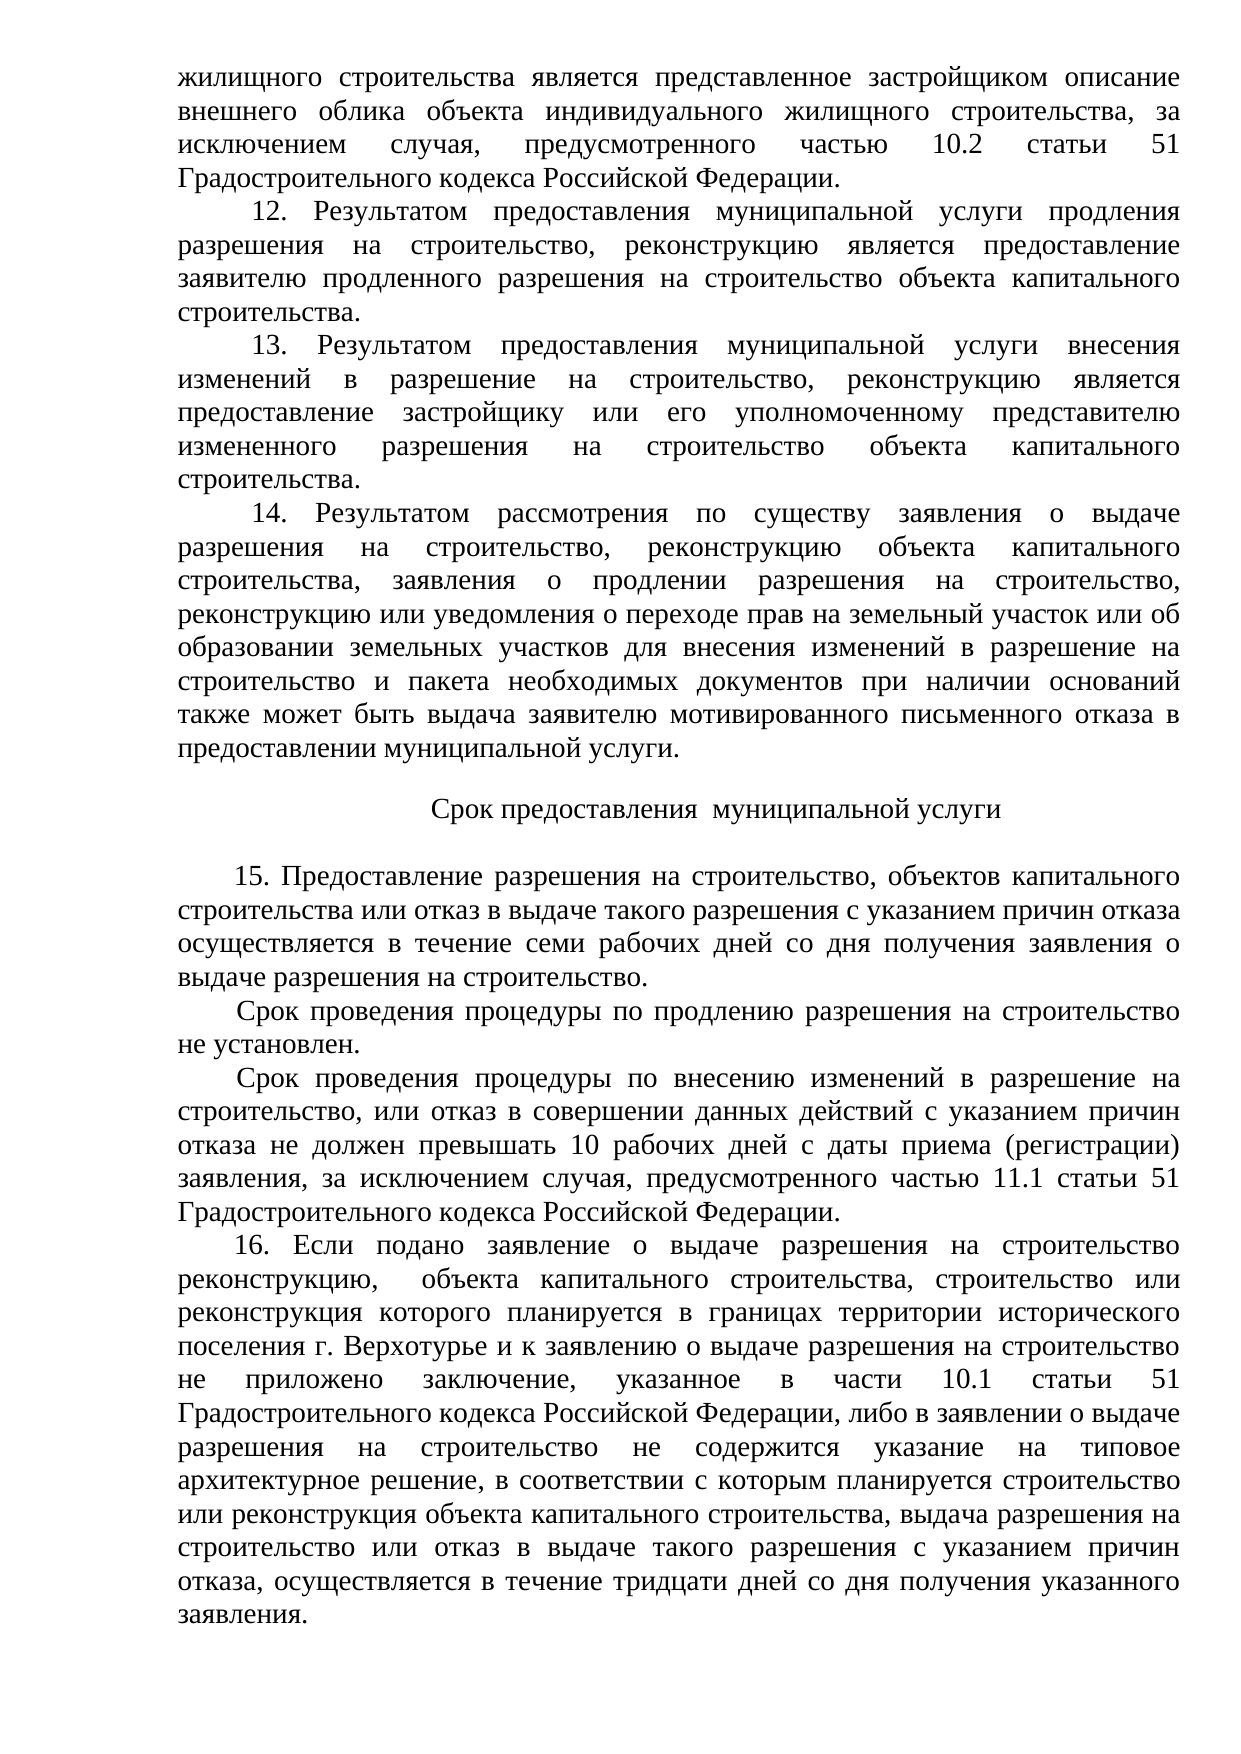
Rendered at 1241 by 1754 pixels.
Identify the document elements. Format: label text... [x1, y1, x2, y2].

text Срок проведения процедуры по внесению изменений в разрешение на строительство, или отказ в совершении данных действий с указанием причин отказа не должен превышать 10 рабочих дней с даты приема (регистрации) заявления, за исключением случая, предусмотренного частью 11.1 статьи 51 Градостроительного кодекса Российской Федерации. [177, 1060, 1181, 1227]
text 15. Предоставление разрешения на строительство, объектов капитального строительства или отказ в выдаче такого разрешения с указанием причин отказа осуществляется в течение семи рабочих дней со дня получения заявления о выдаче разрешения на строительство. [177, 858, 1181, 993]
text 12. Результатом предоставления муниципальной услуги продления разрешения на строительство, реконструкцию является предоставление заявителю продленного разрешения на строительство объекта капитального строительства. [177, 193, 1181, 327]
text 13. Результатом предоставления муниципальной услуги внесения изменений в разрешение на строительство, реконструкцию является предоставление застройщику или его уполномоченному представителю измененного разрешения на строительство объекта капитального строительства. [177, 327, 1181, 495]
text 16. Если подано заявление о выдаче разрешения на строительство реконструкцию, объекта капитального строительства, строительство или реконструкция которого планируется в границах территории исторического поселения г. Верхотурье и к заявлению о выдаче разрешения на строительство не приложено заключение, указанное в части 10.1 статьи 51 Градостроительного кодекса Российской Федерации, либо в заявлении о выдаче разрешения на строительство не содержится указание на типовое архитектурное решение, в соответствии с которым планируется строительство или реконструкция объекта капитального строительства, выдача разрешения на строительство или отказ в выдаче такого разрешения с указанием причин отказа, осуществляется в течение тридцати дней со дня получения указанного заявления. [177, 1227, 1181, 1630]
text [177, 59, 1181, 193]
text 14. Результатом рассмотрения по существу заявления о выдаче разрешения на строительство, реконструкцию объекта капитального строительства, заявления о продлении разрешения на строительство, реконструкцию или уведомления о переходе прав на земельный участок или об образовании земельных участков для внесения изменений в разрешение на строительство и пакета необходимых документов при наличии оснований также может быть выдача заявителю мотивированного письменного отказа в предоставлении муниципальной услуги. [177, 495, 1181, 763]
text Срок проведения процедуры по продлению разрешения на строительство не установлен. [177, 993, 1181, 1060]
text Срок предоставления муниципальной услуги [177, 791, 1181, 825]
